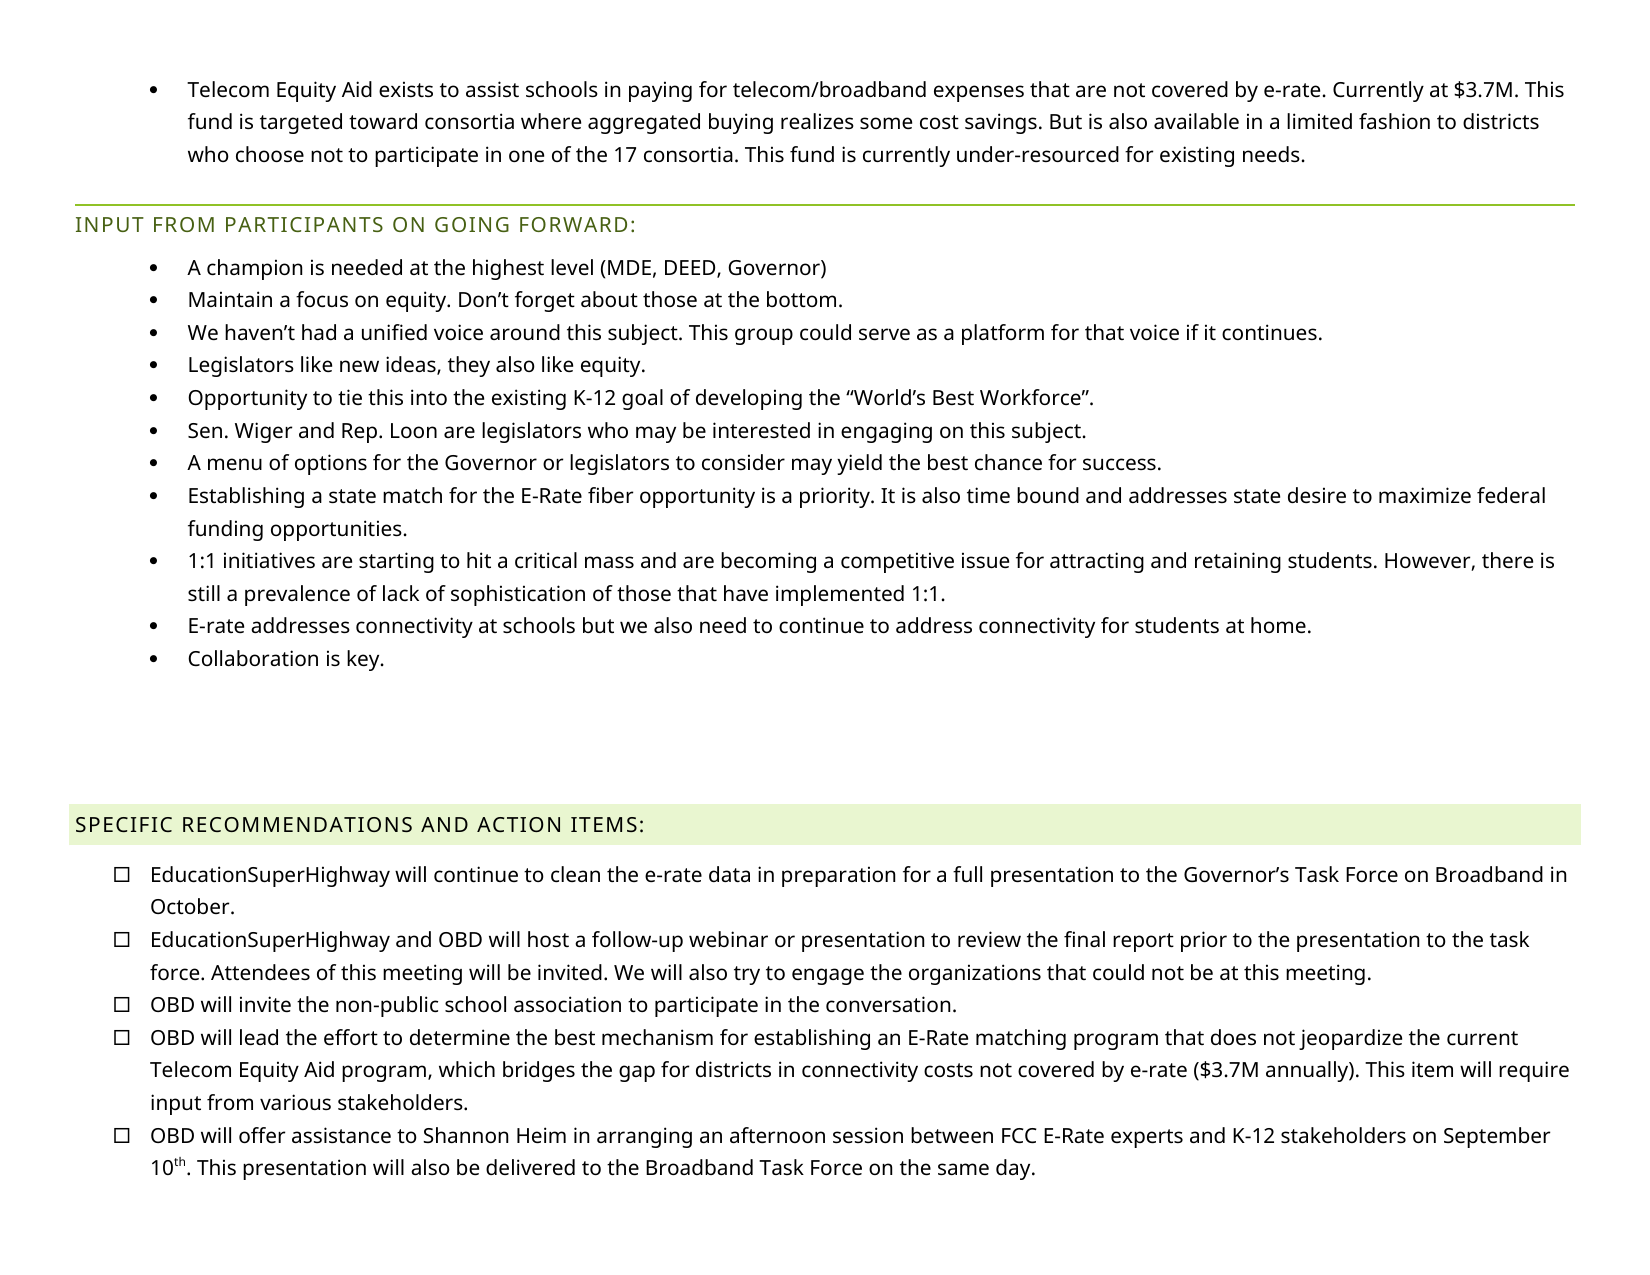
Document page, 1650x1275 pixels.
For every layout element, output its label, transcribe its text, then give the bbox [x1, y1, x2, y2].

list A menu of options for the Governor or legislators to consider may yield the best chance for success. [150, 448, 1575, 477]
list EducationSuperHighway and OBD will host a follow-up webinar or presentation to review the final report prior to the presentation to the task force. Attendees of this meeting will be invited. We will also try to engage the organizations that could not be at this meeting. [112, 925, 1575, 986]
list Collaboration is key. [150, 644, 1575, 672]
list Legislators like new ideas, they also like equity. [150, 351, 1575, 379]
list Establishing a state match for the E-Rate fiber opportunity is a priority. It is also time bound and addresses state desire to maximize federal funding opportunities. [150, 481, 1575, 542]
list OBD will offer assistance to Shannon Heim in arranging an afternoon session between FCC E-Rate experts and K-12 stakeholders on September 10th. This presentation will also be delivered to the Broadband Task Force on the same day. [112, 1121, 1575, 1182]
list Opportunity to tie this into the existing K-12 goal of developing the “World’s Best Workforce”. [150, 383, 1575, 412]
list OBD will lead the effort to determine the best mechanism for establishing an E-Rate matching program that does not jeopardize the current Telecom Equity Aid program, which bridges the gap for districts in connectivity costs not covered by e-rate ($3.7M annually). This item will require input from various stakeholders. [112, 1023, 1575, 1117]
list 1:1 initiatives are starting to hit a critical mass and are becoming a competitive issue for attracting and retaining students. However, there is still a prevalence of lack of sophistication of those that have implemented 1:1. [150, 546, 1575, 607]
list Telecom Equity Aid exists to assist schools in paying for telecom/broadband expenses that are not covered by e-rate. Currently at $3.7M. This fund is targeted toward consortia where aggregated buying realizes some cost savings. But is also available in a limited fashion to districts who choose not to participate in one of the 17 consortia. This fund is currently under-resourced for existing needs. [150, 75, 1575, 169]
list Maintain a focus on equity. Don’t forget about those at the bottom. [150, 285, 1575, 314]
list Sen. Wiger and Rep. Loon are legislators who may be interested in engaging on this subject. [150, 416, 1575, 444]
subtitle Input from participants on going forward: [75, 206, 1575, 238]
subtitle Specific Recommendations and action items: [75, 811, 1575, 839]
list We haven’t had a unified voice around this subject. This group could serve as a platform for that voice if it continues. [150, 318, 1575, 346]
list OBD will invite the non-public school association to participate in the conversation. [112, 990, 1575, 1019]
list EducationSuperHighway will continue to clean the e-rate data in preparation for a full presentation to the Governor’s Task Force on Broadband in October. [112, 860, 1575, 921]
list E-rate addresses connectivity at schools but we also need to continue to address connectivity for students at home. [150, 611, 1575, 640]
list A champion is needed at the highest level (MDE, DEED, Governor) [150, 253, 1575, 281]
